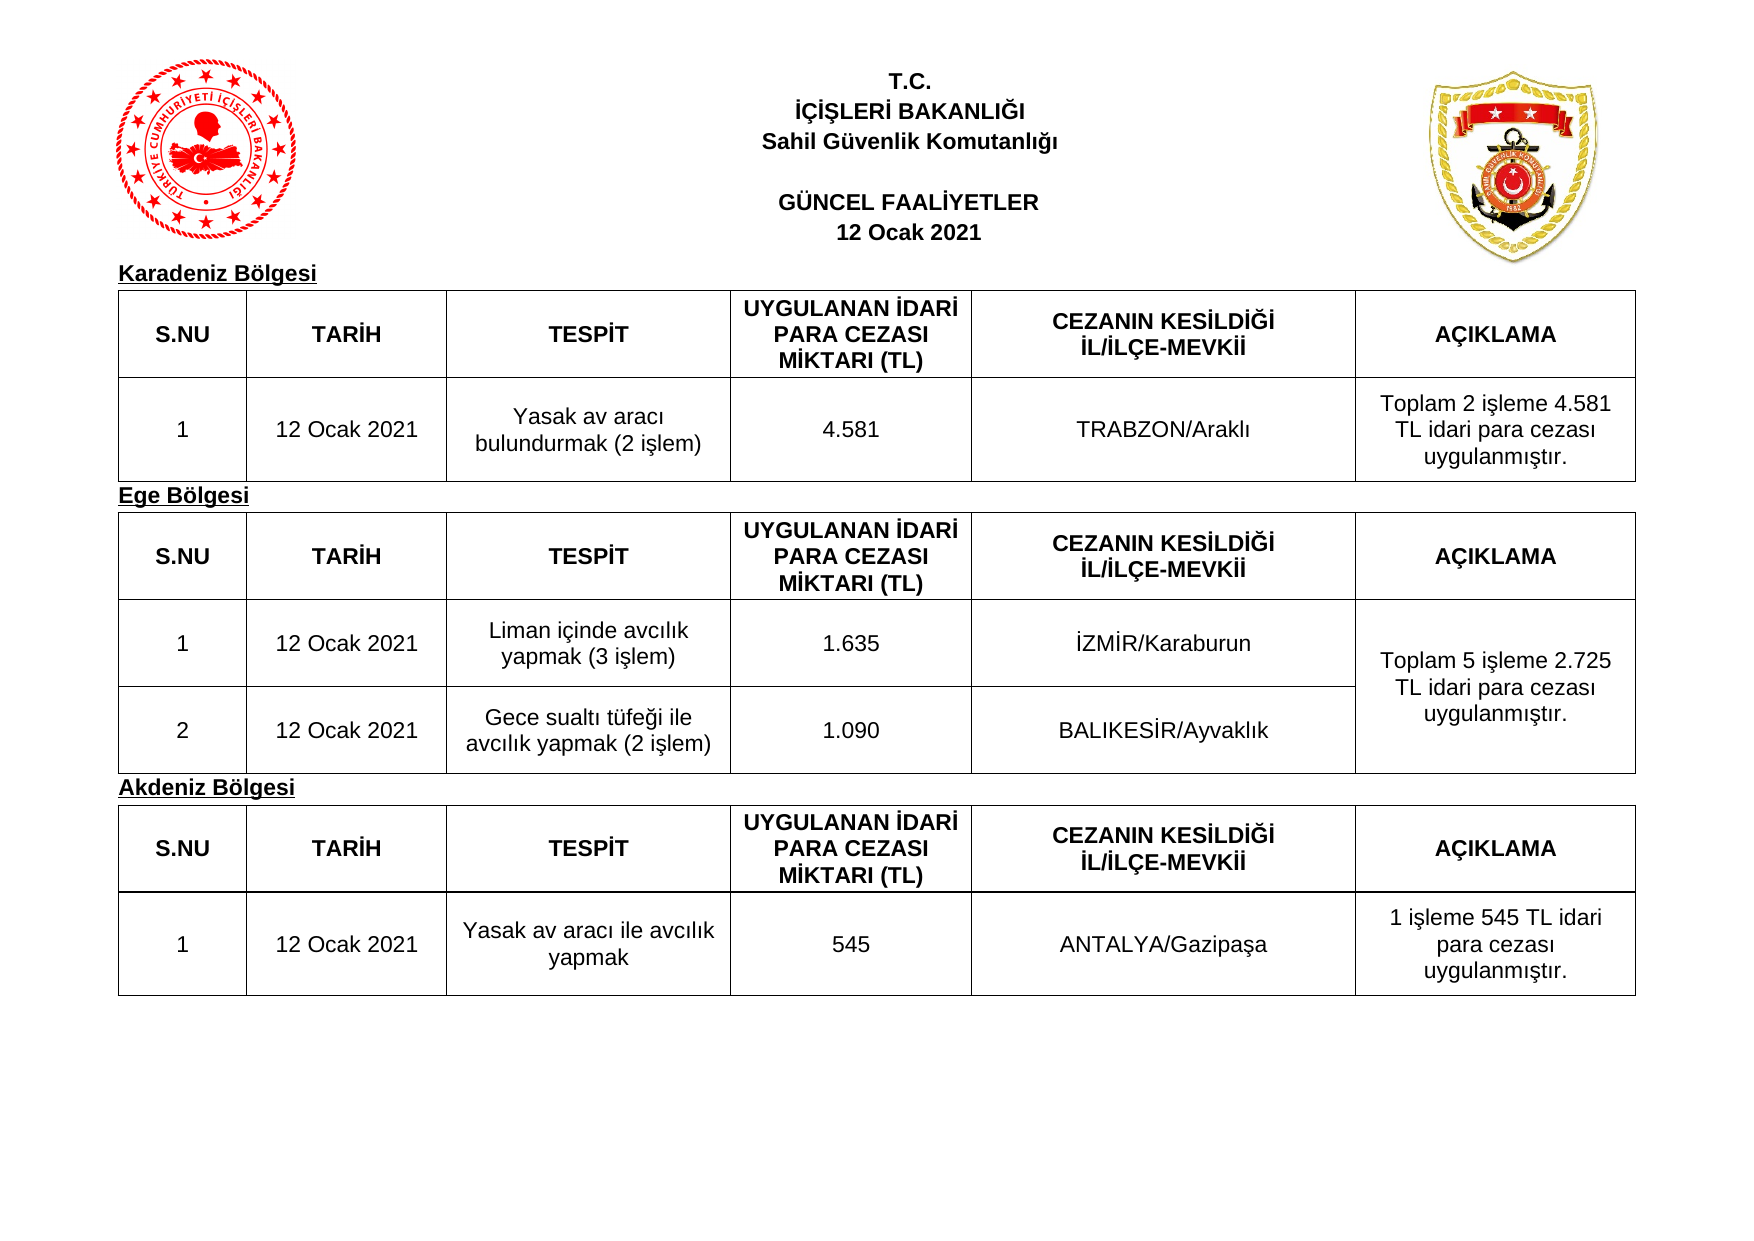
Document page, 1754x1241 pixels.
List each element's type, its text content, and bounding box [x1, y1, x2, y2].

table_header S.NU [119, 806, 246, 891]
table_cell ANTALYA/Gazipaşa [972, 893, 1355, 995]
table_header S.NU [119, 513, 246, 599]
table_cell Toplam 5 işleme 2.725 TL idari para cezası uygulanmıştır. [1356, 600, 1635, 773]
table_cell Gece sualtı tüfeği ile avcılık yapmak (2 işlem) [447, 687, 730, 773]
table_header TESPİT [447, 513, 730, 599]
table_cell 12 Ocak 2021 [247, 378, 446, 481]
table_cell Toplam 2 işleme 4.581 TL idari para cezası uygulanmıştır. [1356, 378, 1635, 481]
table_cell İZMİR/Karaburun [972, 600, 1355, 686]
table_header TESPİT [447, 291, 730, 377]
table_cell 4.581 [731, 378, 971, 481]
text Karadeniz Bölgesi [118, 260, 1636, 286]
table_cell 12 Ocak 2021 [247, 687, 446, 773]
table_header TARİH [247, 291, 446, 377]
picture [116, 59, 296, 239]
table_cell 12 Ocak 2021 [247, 600, 446, 686]
table_header UYGULANAN İDARİ PARA CEZASI MİKTARI (TL) [731, 291, 971, 377]
table_header AÇIKLAMA [1356, 806, 1635, 891]
table_header UYGULANAN İDARİ PARA CEZASI MİKTARI (TL) [731, 513, 971, 599]
table_cell 1.635 [731, 600, 971, 686]
table_header CEZANIN KESİLDİĞİ İL/İLÇE-MEVKİİ [972, 513, 1355, 599]
table_cell 12 Ocak 2021 [247, 893, 446, 995]
picture [1423, 64, 1627, 260]
table_cell Yasak av aracı bulundurmak (2 işlem) [447, 378, 730, 481]
table_header TARİH [247, 513, 446, 599]
table_header TARİH [247, 806, 446, 891]
table_cell 2 [119, 687, 246, 773]
text Ege Bölgesi [118, 482, 1636, 508]
text Akdeniz Bölgesi [118, 774, 1636, 801]
table_cell 1.090 [731, 687, 971, 773]
table_header TESPİT [447, 806, 730, 891]
table_cell 1 [119, 893, 246, 995]
table_cell BALIKESİR/Ayvaklık [972, 687, 1355, 773]
table_cell 1 [119, 378, 246, 481]
table_header CEZANIN KESİLDİĞİ İL/İLÇE-MEVKİİ [972, 806, 1355, 891]
table_cell 1 işleme 545 TL idari para cezası uygulanmıştır. [1356, 893, 1635, 995]
table_header CEZANIN KESİLDİĞİ İL/İLÇE-MEVKİİ [972, 291, 1355, 377]
table_header UYGULANAN İDARİ PARA CEZASI MİKTARI (TL) [731, 806, 971, 891]
table_cell TRABZON/Araklı [972, 378, 1355, 481]
table_cell Yasak av aracı ile avcılık yapmak [447, 893, 730, 995]
table_header S.NU [119, 291, 246, 377]
table_cell 545 [731, 893, 971, 995]
table_header AÇIKLAMA [1356, 513, 1635, 599]
table_cell Liman içinde avcılık yapmak (3 işlem) [447, 600, 730, 686]
table_header AÇIKLAMA [1356, 291, 1635, 377]
table_cell 1 [119, 600, 246, 686]
